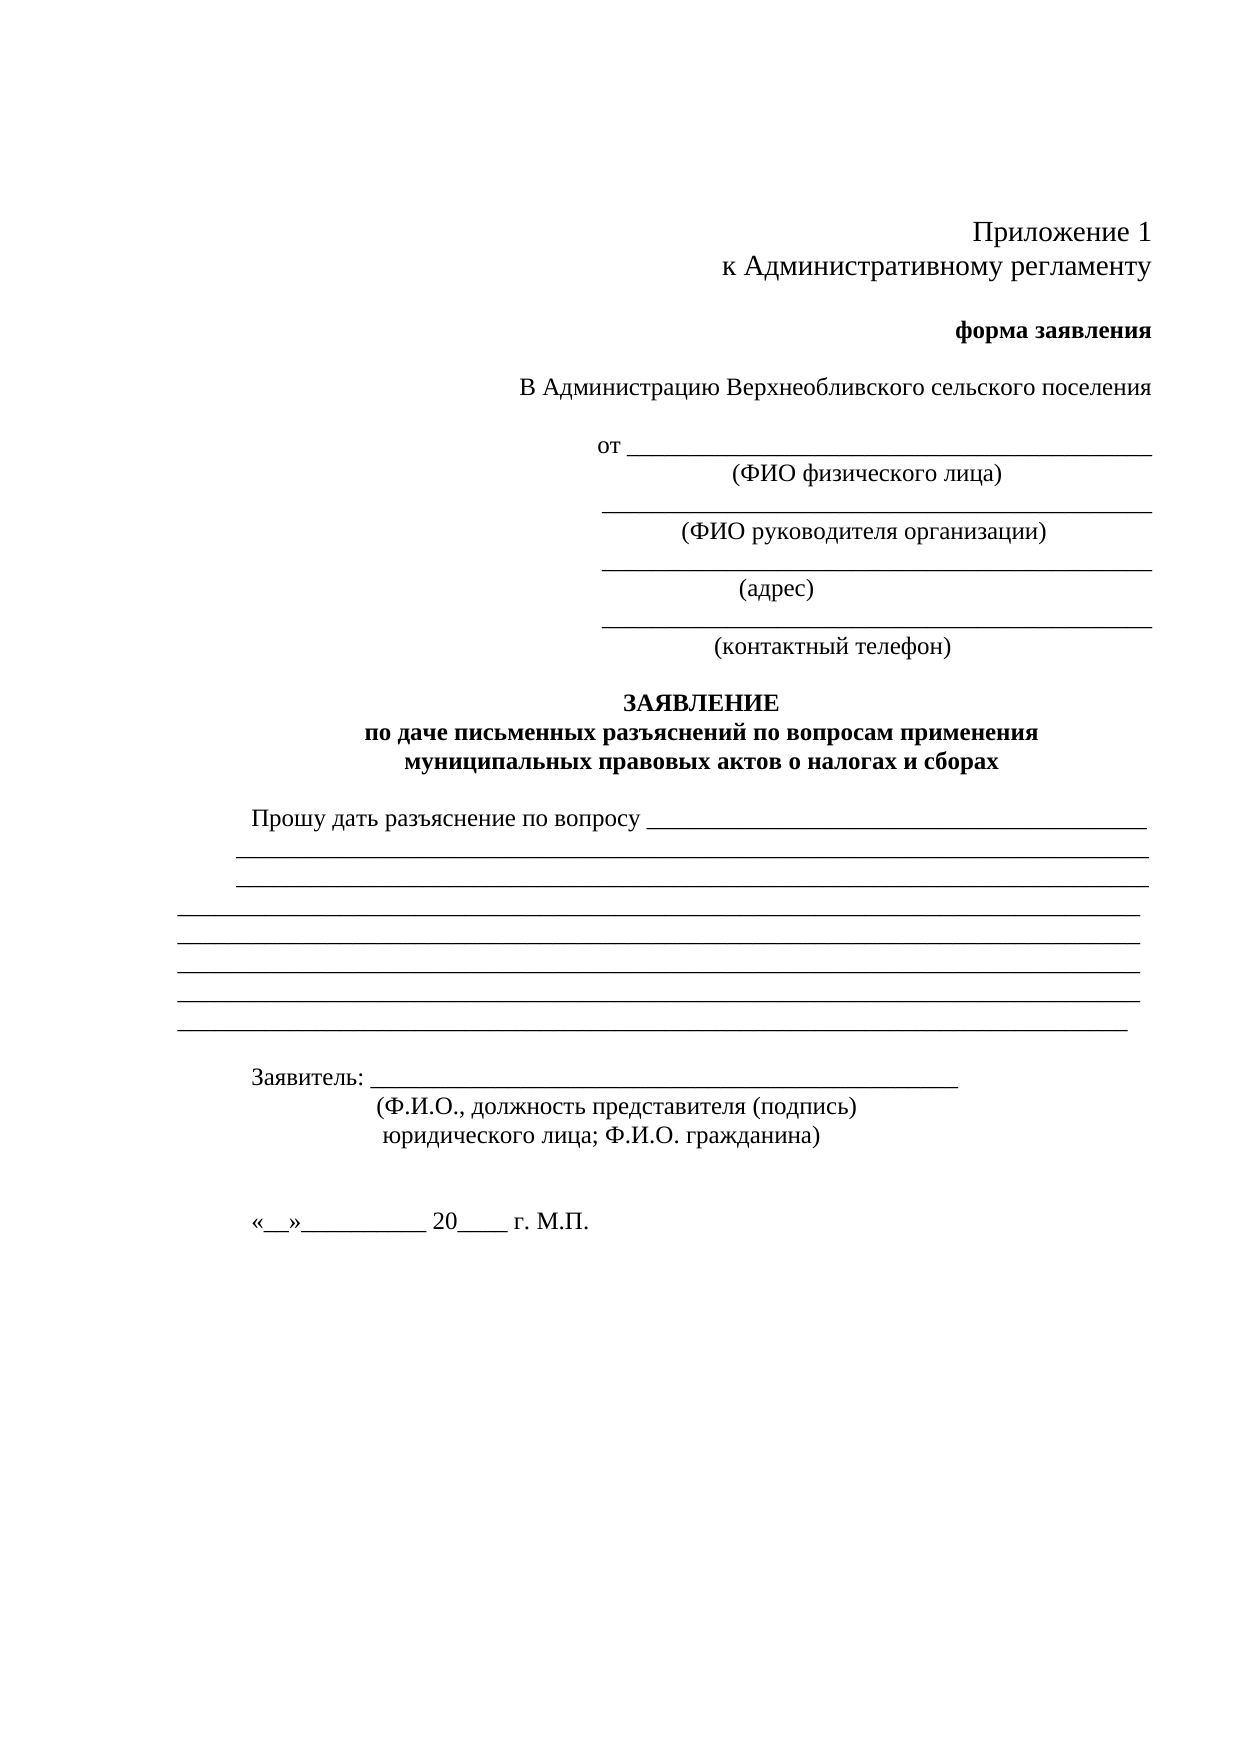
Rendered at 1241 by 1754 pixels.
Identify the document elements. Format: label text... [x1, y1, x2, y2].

text Заявитель: _______________________________________________ [177, 1062, 1152, 1091]
text форма заявления [177, 315, 1152, 343]
text Прошу дать разъяснение по вопросу ________________________________________ [177, 803, 1152, 832]
text В Администрацию Верхнеобливского сельского поселения [177, 372, 1152, 401]
text Приложение 1 [177, 214, 1152, 248]
text от __________________________________________ [177, 430, 1152, 458]
text (контактный телефон) [177, 631, 1152, 660]
text (ФИО руководителя организации) [177, 516, 1152, 545]
text _________________________________________________________________________ [177, 832, 1152, 861]
text ЗАЯВЛЕНИЕ [177, 688, 1152, 717]
text «__»__________ 20____ г. М.П. [177, 1206, 1152, 1235]
text _________________________________________________________________________________________________________________________________________________________________________________________________________________________________________________________________________________________________________________________________________________________________________________________________________________________________________________________________________ [177, 861, 1152, 1033]
text ____________________________________________ [177, 602, 1152, 631]
text по даче письменных разъяснений по вопросам применения [177, 717, 1152, 746]
text ____________________________________________ [177, 545, 1152, 573]
text к Административному регламенту [177, 248, 1152, 281]
text (адрес) [177, 573, 1152, 602]
text юридического лица; Ф.И.О. гражданина) [177, 1120, 1152, 1148]
text ____________________________________________ [177, 487, 1152, 516]
text муниципальных правовых актов о налогах и сборах [177, 746, 1152, 775]
text (ФИО физического лица) [177, 458, 1152, 487]
text (Ф.И.О., должность представителя (подпись) [177, 1091, 1152, 1120]
